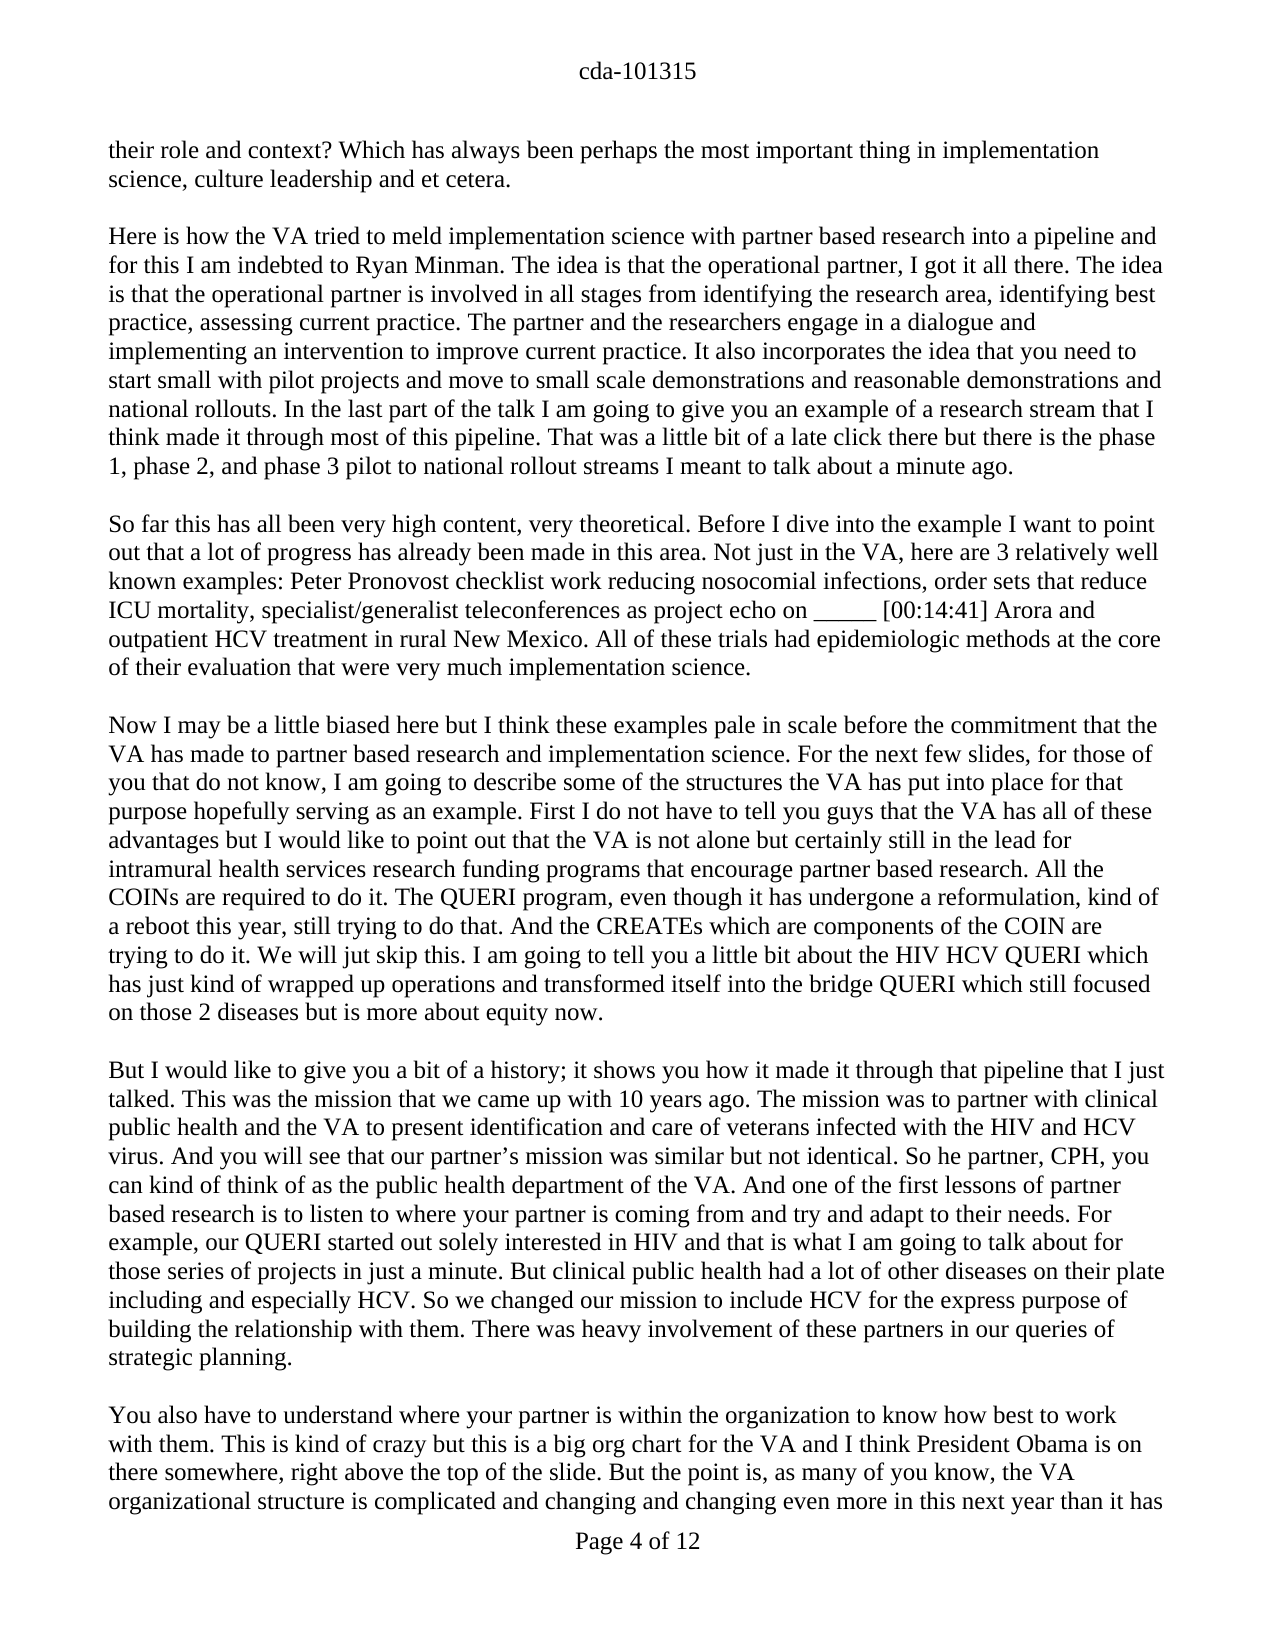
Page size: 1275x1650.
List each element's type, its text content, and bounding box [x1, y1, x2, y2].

text Here is how the VA tried to meld implementation science with partner based research into a pipeline and for this I am indebted to Ryan Minman. The idea is that the operational partner, I got it all there. The idea is that the operational partner is involved in all stages from identifying the research area, identifying best practice, assessing current practice. The partner and the researchers engage in a dialogue and implementing an intervention to improve current practice. It also incorporates the idea that you need to start small with pilot projects and move to small scale demonstrations and reasonable demonstrations and national rollouts. In the last part of the talk I am going to give you an example of a research stream that I think made it through most of this pipeline. That was a little bit of a late click there but there is the phase 1, phase 2, and phase 3 pilot to national rollout streams I meant to talk about a minute ago. [108, 221, 1167, 480]
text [108, 135, 1167, 192]
text Now I may be a little biased here but I think these examples pale in scale before the commitment that the VA has made to partner based research and implementation science. For the next few slides, for those of you that do not know, I am going to describe some of the structures the VA has put into place for that purpose hopefully serving as an example. First I do not have to tell you guys that the VA has all of these advantages but I would like to point out that the VA is not alone but certainly still in the lead for intramural health services research funding programs that encourage partner based research. All the COINs are required to do it. The QUERI program, even though it has undergone a reformulation, kind of a reboot this year, still trying to do that. And the CREATEs which are components of the COIN are trying to do it. We will jut skip this. I am going to tell you a little bit about the HIV HCV QUERI which has just kind of wrapped up operations and transformed itself into the bridge QUERI which still focused on those 2 diseases but is more about equity now. [108, 710, 1167, 1026]
text But I would like to give you a bit of a history; it shows you how it made it through that pipeline that I just talked. This was the mission that we came up with 10 years ago. The mission was to partner with clinical public health and the VA to present identification and care of veterans infected with the HIV and HCV virus. And you will see that our partner’s mission was similar but not identical. So he partner, CPH, you can kind of think of as the public health department of the VA. And one of the first lessons of partner based research is to listen to where your partner is coming from and try and adapt to their needs. For example, our QUERI started out solely interested in HIV and that is what I am going to talk about for those series of projects in just a minute. But clinical public health had a lot of other diseases on their plate including and especially HCV. So we changed our mission to include HCV for the express purpose of building the relationship with them. There was heavy involvement of these partners in our queries of strategic planning. [108, 1055, 1167, 1371]
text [108, 1400, 1167, 1515]
text So far this has all been very high content, very theoretical. Before I dive into the example I want to point out that a lot of progress has already been made in this area. Not just in the VA, here are 3 relatively well known examples: Peter Pronovost checklist work reducing nosocomial infections, order sets that reduce ICU mortality, specialist/generalist teleconferences as project echo on _____ [00:14:41] Arora and outpatient HCV treatment in rural New Mexico. All of these trials had epidemiologic methods at the core of their evaluation that were very much implementation science. [108, 509, 1167, 681]
